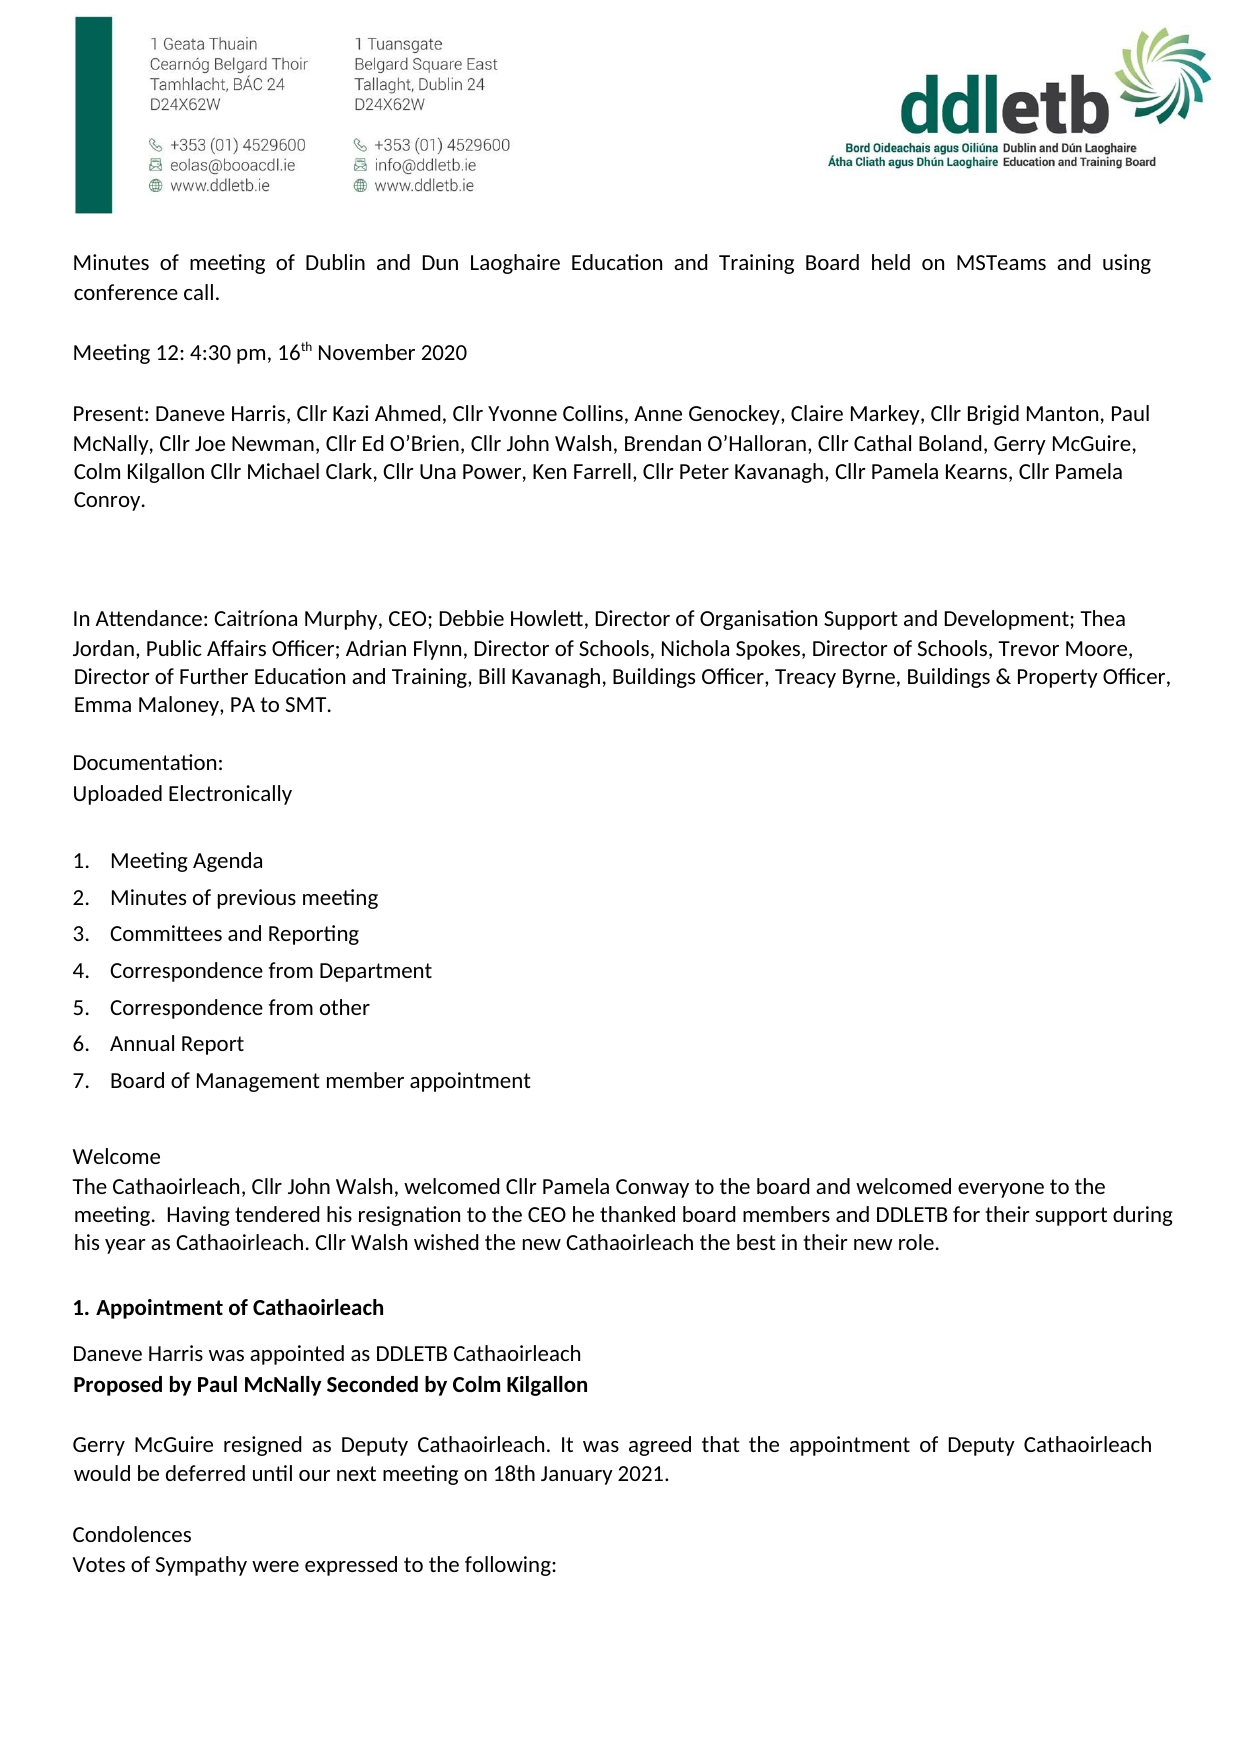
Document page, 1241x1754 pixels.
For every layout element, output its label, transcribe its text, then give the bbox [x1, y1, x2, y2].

text Meeting 12: 4:30 pm, 16th November 2020 [72, 338, 1154, 366]
list Annual Report [72, 1029, 1154, 1057]
list Correspondence from Department [72, 956, 1154, 984]
list Committees and Reporting [72, 919, 1154, 947]
list Board of Management member appointment [72, 1066, 1154, 1094]
list Correspondence from other [72, 993, 1154, 1021]
text Uploaded Electronically [72, 779, 1154, 807]
text Jordan, Public Affairs Officer; Adrian Flynn, Director of Schools, Nichola Spokes, Director of Schools, Trevor Moore, Director of Further Education and Training, Bill Kavanagh, Buildings Officer, Treacy Byrne, Buildings & Property Officer, Emma Maloney, PA to SMT. [72, 634, 1175, 718]
text Present: Daneve Harris, Cllr Kazi Ahmed, Cllr Yvonne Collins, Anne Genockey, Claire Markey, Cllr Brigid Manton, Paul [72, 399, 1154, 427]
subtitle Proposed by Paul McNally Seconded by Colm Kilgallon [73, 1370, 1235, 1398]
text McNally, Cllr Joe Newman, Cllr Ed O’Brien, Cllr John Walsh, Brendan O’Halloran, Cllr Cathal Boland, Gerry McGuire, Colm Kilgallon Cllr Michael Clark, Cllr Una Power, Ken Farrell, Cllr Peter Kavanagh, Cllr Pamela Kearns, Cllr Pamela Conroy. [72, 429, 1175, 513]
list Minutes of previous meeting [72, 883, 1154, 911]
text In Attendance: Caitríona Murphy, CEO; Debbie Howlett, Director of Organisation Support and Development; Thea [72, 604, 1154, 632]
text Welcome [72, 1142, 1154, 1170]
text Votes of Sympathy were expressed to the following: [72, 1550, 1154, 1578]
list Meeting Agenda [72, 846, 1154, 874]
text Gerry McGuire resigned as Deputy Cathaoirleach. It was agreed that the appointment of Deputy Cathaoirleach would be deferred until our next meeting on 18th January 2021. [72, 1430, 1154, 1487]
text 1. Appointment of Cathaoirleach [72, 1293, 1235, 1321]
text The Cathaoirleach, Cllr John Walsh, welcomed Cllr Pamela Conway to the board and welcomed everyone to the meeting. Having tendered his resignation to the CEO he thanked board members and DDLETB for their support during his year as Cathaoirleach. Cllr Walsh wished the new Cathaoirleach the best in their new role. [72, 1172, 1175, 1256]
text Minutes of meeting of Dublin and Dun Laoghaire Education and Training Board held on MSTeams and using conference call. [72, 248, 1154, 306]
text Daneve Harris was appointed as DDLETB Cathaoirleach [72, 1339, 1154, 1367]
text Documentation: [72, 748, 1154, 776]
text Condolences [72, 1520, 1154, 1548]
picture [73, 14, 1217, 214]
